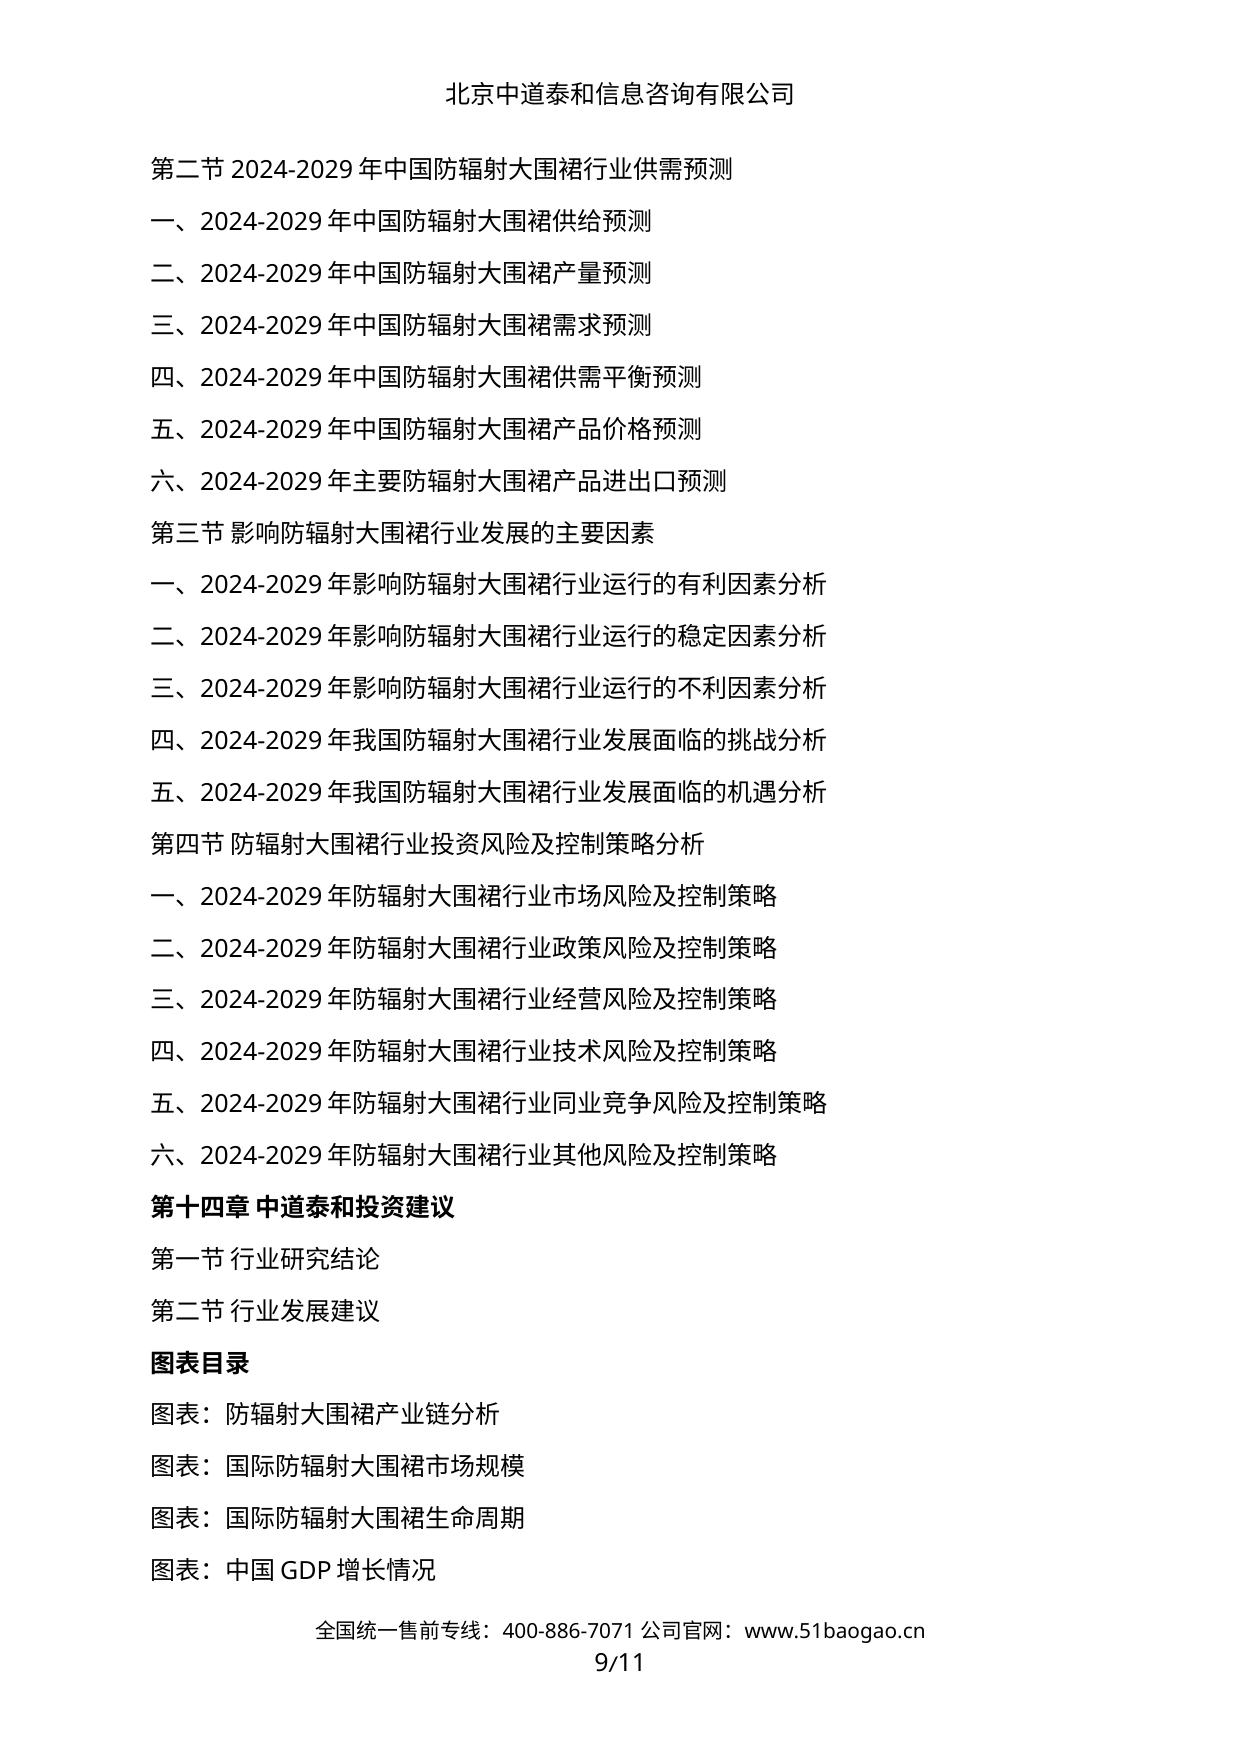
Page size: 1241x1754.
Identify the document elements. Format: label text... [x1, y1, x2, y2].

text 三、2024-2029年防辐射大围裙行业经营风险及控制策略 [150, 980, 1090, 1016]
text 第四节 防辐射大围裙行业投资风险及控制策略分析 [150, 824, 1090, 861]
text 二、2024-2029年防辐射大围裙行业政策风险及控制策略 [150, 928, 1090, 964]
text 图表：国际防辐射大围裙生命周期 [150, 1499, 1090, 1535]
text 一、2024-2029年防辐射大围裙行业市场风险及控制策略 [150, 876, 1090, 912]
text 三、2024-2029年中国防辐射大围裙需求预测 [150, 306, 1090, 342]
text 三、2024-2029年影响防辐射大围裙行业运行的不利因素分析 [150, 669, 1090, 705]
text 图表：防辐射大围裙产业链分析 [150, 1395, 1090, 1431]
text 四、2024-2029年防辐射大围裙行业技术风险及控制策略 [150, 1032, 1090, 1068]
text 六、2024-2029年主要防辐射大围裙产品进出口预测 [150, 461, 1090, 497]
text 一、2024-2029年中国防辐射大围裙供给预测 [150, 202, 1090, 238]
text 六、2024-2029年防辐射大围裙行业其他风险及控制策略 [150, 1136, 1090, 1172]
text 第二节 行业发展建议 [150, 1291, 1090, 1327]
text 四、2024-2029年我国防辐射大围裙行业发展面临的挑战分析 [150, 721, 1090, 757]
text 五、2024-2029年我国防辐射大围裙行业发展面临的机遇分析 [150, 772, 1090, 809]
text 五、2024-2029年防辐射大围裙行业同业竞争风险及控制策略 [150, 1084, 1090, 1120]
text 第一节 行业研究结论 [150, 1239, 1090, 1276]
text 第十四章 中道泰和投资建议 [150, 1187, 1090, 1224]
text 图表：中国GDP增长情况 [150, 1551, 1090, 1587]
text 一、2024-2029年影响防辐射大围裙行业运行的有利因素分析 [150, 565, 1090, 601]
text 四、2024-2029年中国防辐射大围裙供需平衡预测 [150, 357, 1090, 394]
text 图表目录 [150, 1343, 1090, 1379]
text 第二节 2024-2029年中国防辐射大围裙行业供需预测 [150, 150, 1090, 186]
text 图表：国际防辐射大围裙市场规模 [150, 1447, 1090, 1483]
text 二、2024-2029年中国防辐射大围裙产量预测 [150, 254, 1090, 290]
text 五、2024-2029年中国防辐射大围裙产品价格预测 [150, 409, 1090, 446]
text 第三节 影响防辐射大围裙行业发展的主要因素 [150, 513, 1090, 549]
text 二、2024-2029年影响防辐射大围裙行业运行的稳定因素分析 [150, 617, 1090, 653]
